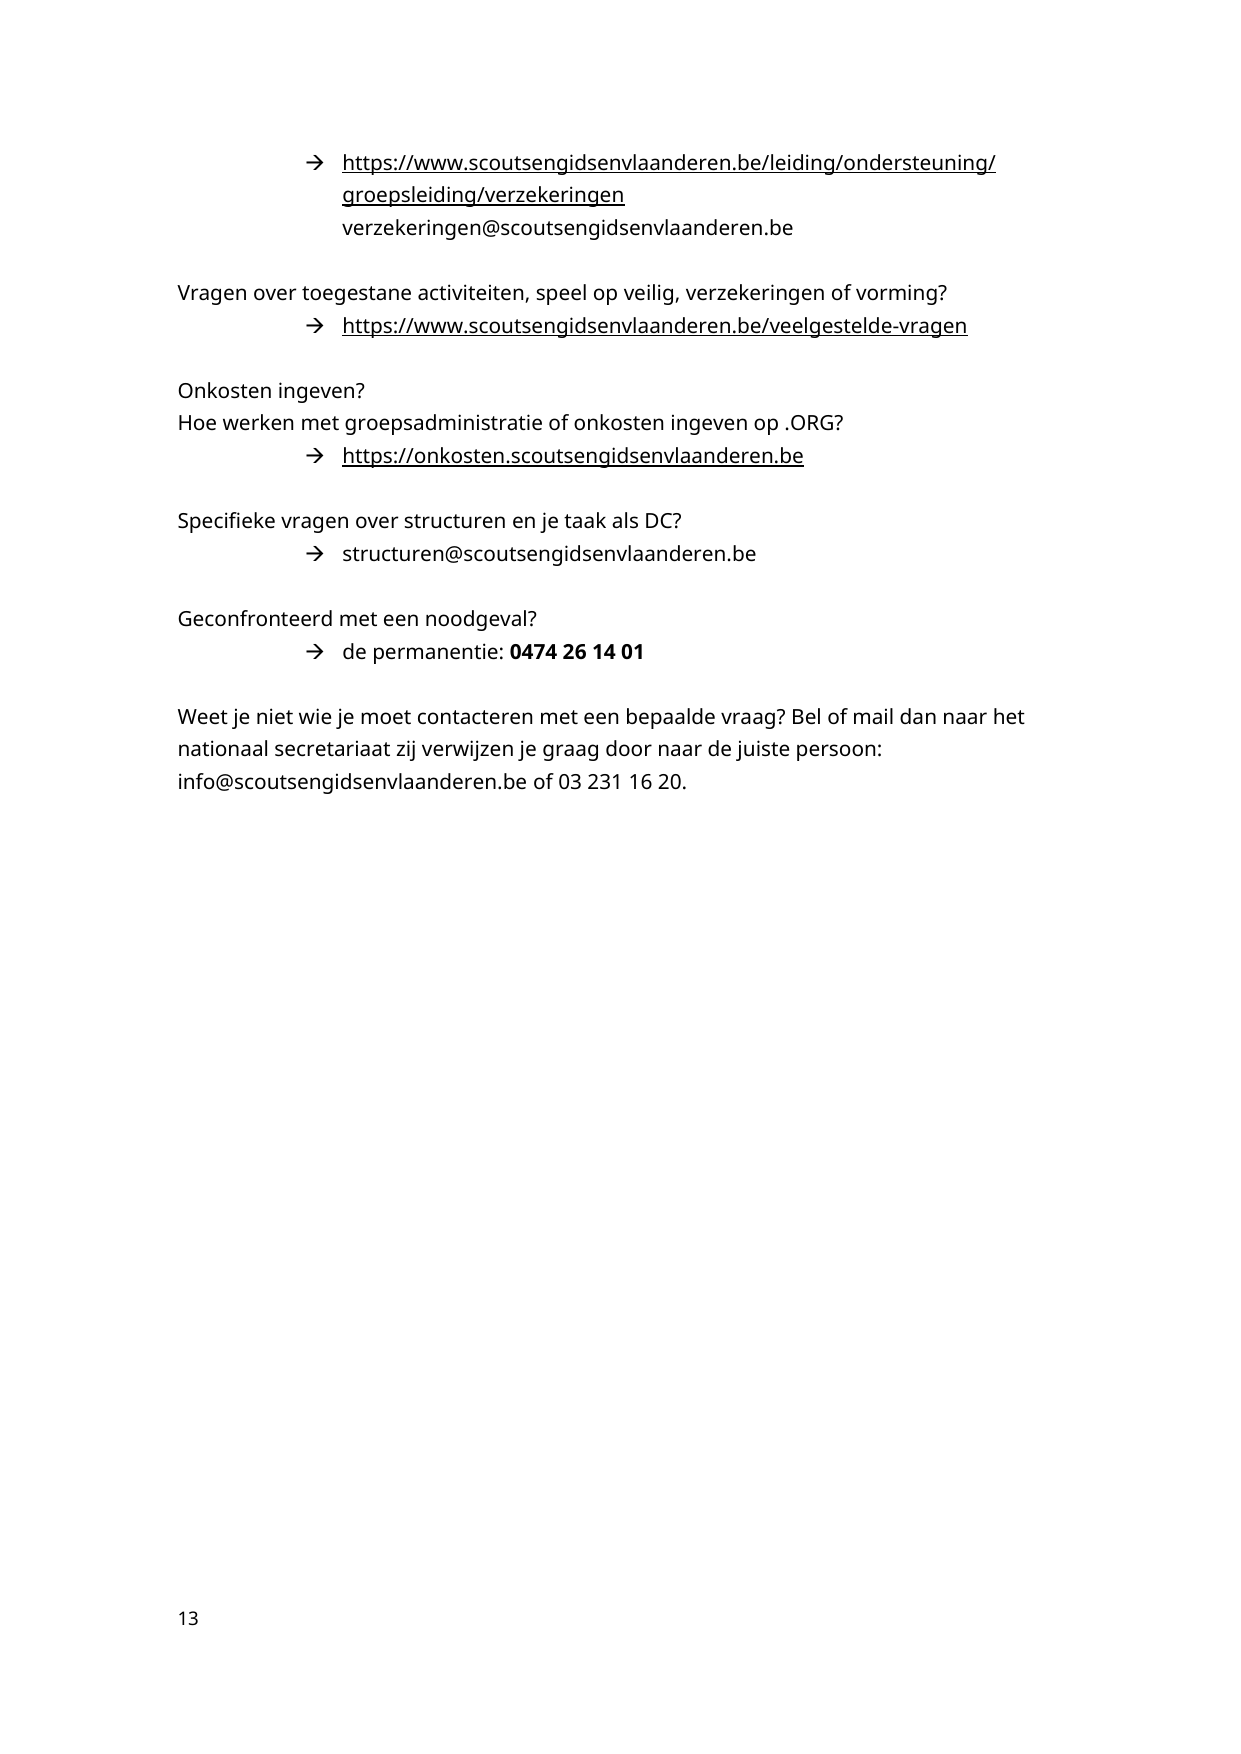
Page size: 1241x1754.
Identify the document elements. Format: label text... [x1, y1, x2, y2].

text Hoe werken met groepsadministratie of onkosten ingeven op .ORG? [177, 408, 1063, 437]
list structuren@scoutsengidsenvlaanderen.be [304, 539, 1063, 567]
text Specifieke vragen over structuren en je taak als DC? [177, 506, 1063, 535]
text verzekeringen@scoutsengidsenvlaanderen.be [342, 213, 1063, 241]
list de permanentie: 0474 26 14 01 [304, 637, 1063, 665]
list https://www.scoutsengidsenvlaanderen.be/veelgestelde-vragen [304, 311, 1063, 339]
text Vragen over toegestane activiteiten, speel op veilig, verzekeringen of vorming? [177, 278, 1063, 307]
text Geconfronteerd met een noodgeval? [177, 604, 1063, 633]
text Onkosten ingeven? [177, 376, 1063, 404]
list https://onkosten.scoutsengidsenvlaanderen.be [304, 441, 1063, 469]
list https://www.scoutsengidsenvlaanderen.be/leiding/ondersteuning/groepsleiding/verzekeringen [304, 148, 1063, 209]
text Weet je niet wie je moet contacteren met een bepaalde vraag? Bel of mail dan naar het nationaal secretariaat zij verwijzen je graag door naar de juiste persoon: info@scoutsengidsenvlaanderen.be of 03 231 16 20. [177, 702, 1063, 796]
